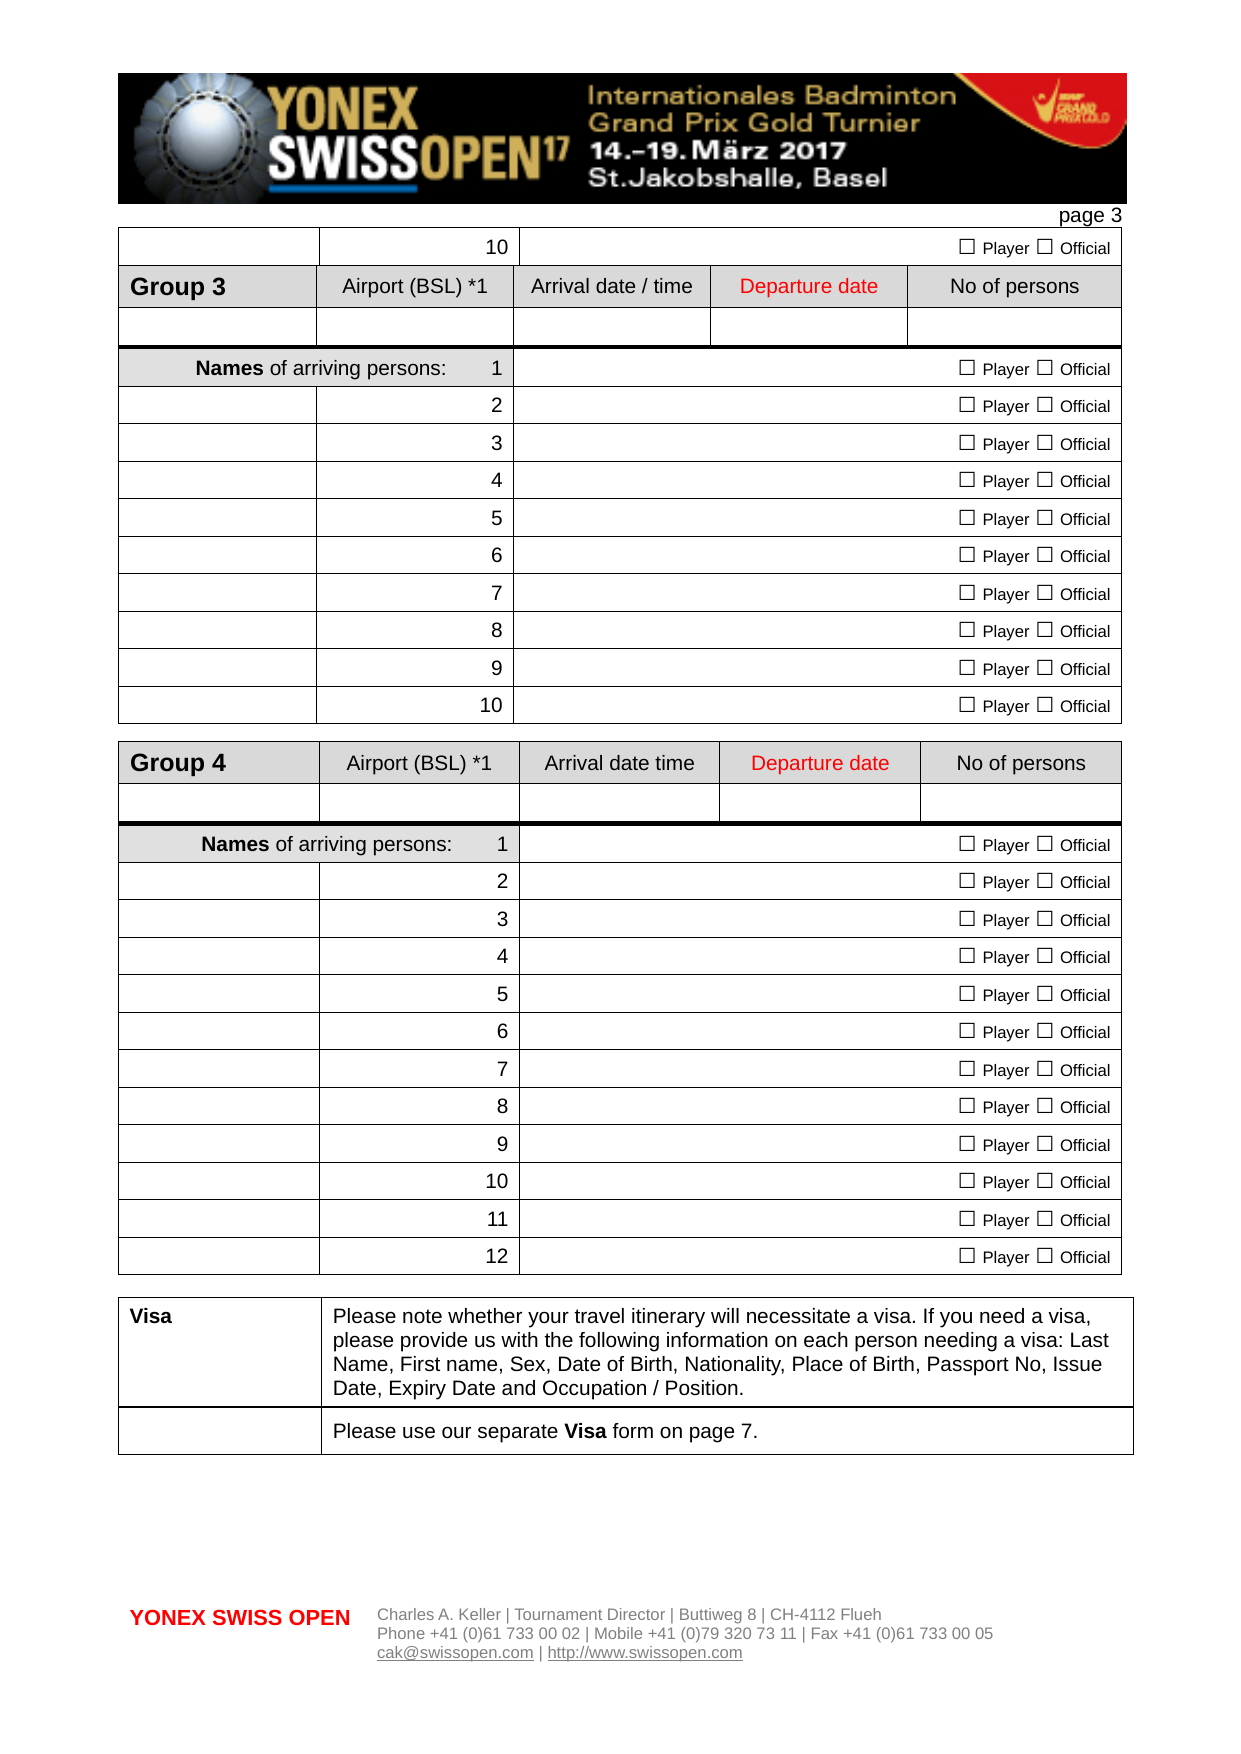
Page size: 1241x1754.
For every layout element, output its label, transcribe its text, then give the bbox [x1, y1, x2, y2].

table_cell ☐ Player ☐ Official [520, 1050, 1121, 1087]
table_cell [119, 1238, 319, 1274]
table_cell 5 [317, 499, 513, 536]
table_cell [119, 1088, 319, 1124]
table_cell [119, 900, 319, 937]
table_cell ☐ Player ☐ Official [514, 499, 1121, 536]
table_cell 2 [317, 387, 513, 423]
table_cell ☐ Player ☐ Official [514, 537, 1121, 573]
table_cell ☐ Player ☐ Official [520, 900, 1121, 937]
table_cell Airport (BSL) *1 [317, 266, 513, 307]
table_cell Please use our separate Visa form on page 7. [322, 1408, 1133, 1454]
table_cell [119, 687, 316, 723]
table_cell 3 [317, 424, 513, 461]
table_cell ☐ Player ☐ Official [520, 826, 1121, 862]
table_cell Group 3 [119, 266, 316, 307]
table_cell [119, 462, 316, 498]
table_cell [921, 784, 1121, 821]
table_cell Arrival date / time [514, 266, 710, 307]
table_cell [320, 784, 519, 821]
table_cell 4 [317, 462, 513, 498]
table_cell ☐ Player ☐ Official [514, 387, 1121, 423]
table_cell ☐ Player ☐ Official [514, 687, 1121, 723]
table_cell 7 [320, 1050, 519, 1087]
table_cell ☐ Player ☐ Official [520, 1125, 1121, 1162]
table_cell ☐ Player ☐ Official [520, 1238, 1121, 1274]
table_cell [720, 784, 920, 821]
table_cell 3 [320, 900, 519, 937]
table_header Group 4 [119, 742, 319, 783]
table_header Airport (BSL) *1 [320, 742, 519, 783]
table_cell 10 [320, 1163, 519, 1199]
table_cell 8 [320, 1088, 519, 1124]
table_cell [119, 308, 316, 344]
table_cell [119, 863, 319, 899]
table_cell [119, 938, 319, 974]
table_cell 2 [320, 863, 519, 899]
table_cell [119, 1163, 319, 1199]
table_cell ☐ Player ☐ Official [514, 612, 1121, 648]
table_cell [119, 499, 316, 536]
table_cell Departure date [711, 266, 907, 307]
table_cell [711, 308, 907, 344]
table_cell [119, 612, 316, 648]
table_cell [119, 1408, 321, 1454]
table_cell No of persons [908, 266, 1121, 307]
table_cell [520, 784, 719, 821]
table_cell [119, 1050, 319, 1087]
table_cell [119, 784, 319, 821]
table_cell [119, 975, 319, 1012]
table_cell 11 [320, 1200, 519, 1237]
table_cell 4 [320, 938, 519, 974]
table_cell Names of arriving persons: 1 [119, 349, 513, 386]
table_cell ☐ Player ☐ Official [520, 975, 1121, 1012]
table_cell ☐ Player ☐ Official [514, 462, 1121, 498]
table_header Arrival date time [520, 742, 719, 783]
table_cell [119, 1125, 319, 1162]
table_cell ☐ Player ☐ Official [514, 649, 1121, 686]
table_cell ☐ Player ☐ Official [514, 424, 1121, 461]
table_cell ☐ Player ☐ Official [514, 349, 1121, 386]
table_cell ☐ Player ☐ Official [520, 1088, 1121, 1124]
table_cell 8 [317, 612, 513, 648]
table_cell [119, 537, 316, 573]
table_cell 10 [320, 228, 519, 265]
table_cell ☐ Player ☐ Official [520, 228, 1121, 265]
table_cell [514, 308, 710, 344]
table_header Departure date [720, 742, 920, 783]
table_cell [119, 228, 319, 265]
table_cell [119, 387, 316, 423]
table_cell 6 [317, 537, 513, 573]
table_cell Names of arriving persons: 1 [119, 826, 519, 862]
table_cell 12 [320, 1238, 519, 1274]
table_cell [119, 1200, 319, 1237]
table_cell [908, 308, 1121, 344]
table_cell ☐ Player ☐ Official [520, 863, 1121, 899]
table_cell [119, 424, 316, 461]
table_cell [119, 649, 316, 686]
table_cell 10 [317, 687, 513, 723]
table_cell 5 [320, 975, 519, 1012]
table_cell ☐ Player ☐ Official [520, 938, 1121, 974]
table_cell [317, 308, 513, 344]
table_cell ☐ Player ☐ Official [514, 574, 1121, 611]
table_cell ☐ Player ☐ Official [520, 1013, 1121, 1049]
table_cell 9 [317, 649, 513, 686]
table_cell 7 [317, 574, 513, 611]
picture [118, 73, 1127, 204]
table_cell [119, 574, 316, 611]
table_header Visa [119, 1298, 321, 1406]
table_cell ☐ Player ☐ Official [520, 1200, 1121, 1237]
table_header Please note whether your travel itinerary will necessitate a visa. If you need a visa, please provide us with the following information on each person needing a visa: Last Name, First name, Sex, Date of Birth, Nationality, Place of Birth, Passport No, Issue Date, Expiry Date and Occupation / Position. [322, 1298, 1133, 1406]
table_header No of persons [921, 742, 1121, 783]
table_cell 9 [320, 1125, 519, 1162]
table_cell [119, 1013, 319, 1049]
table_cell ☐ Player ☐ Official [520, 1163, 1121, 1199]
table_cell 6 [320, 1013, 519, 1049]
